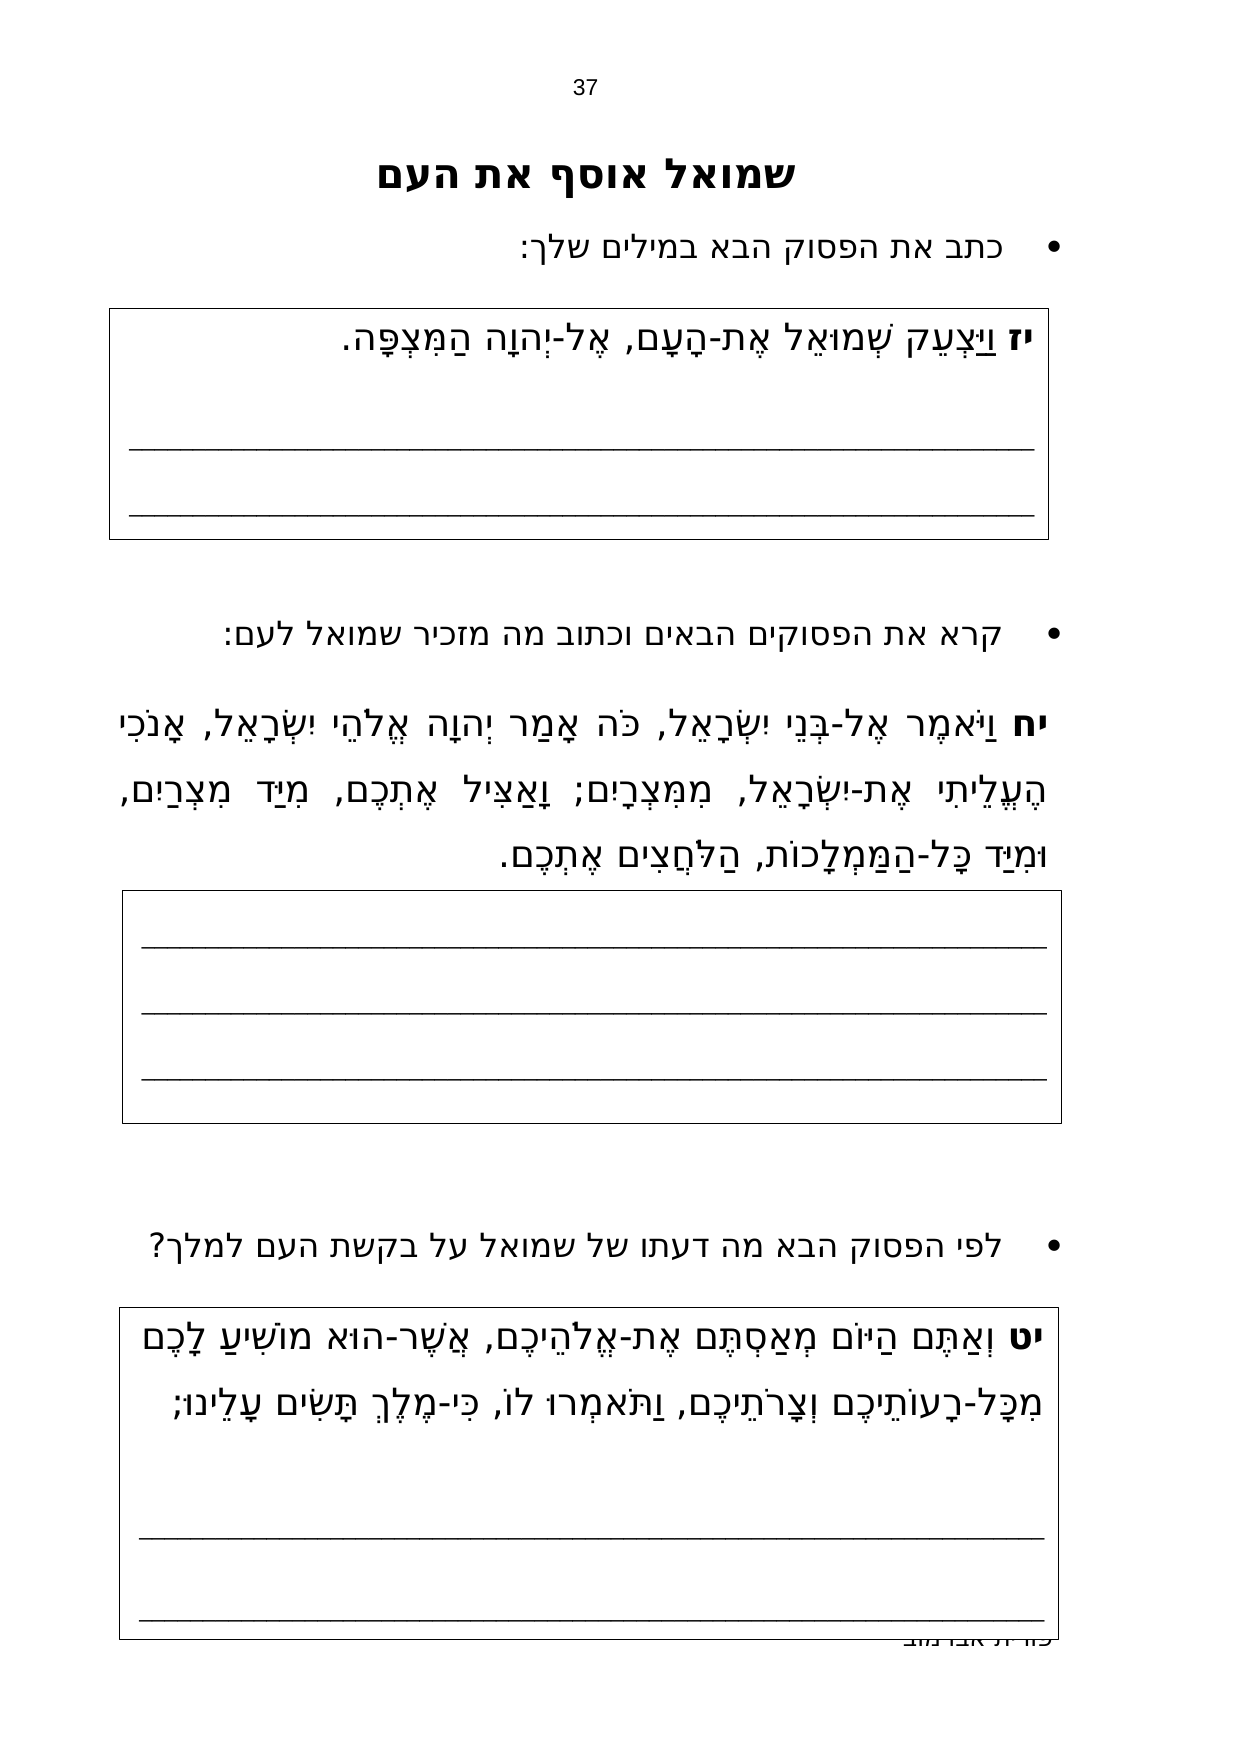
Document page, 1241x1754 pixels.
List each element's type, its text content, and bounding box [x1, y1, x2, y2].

list קרא את הפסוקים הבאים וכתוב מה מזכיר שמואל לעם: [118, 614, 1048, 653]
text שמואל אוסף את העם [118, 150, 1053, 198]
text יח וַיֹּאמֶר אֶל-בְּנֵי יִשְׂרָאֵל, כֹּה אָמַר יְהוָה אֱלֹהֵי יִשְׂרָאֵל, אָנֹכִי הֶעֱלֵיתִי אֶת-יִשְׂרָאֵל, מִמִּצְרָיִם; וָאַצִּיל אֶתְכֶם, מִיַּד מִצְרַיִם, וּמִיַּד כָּל-הַמַּמְלָכוֹת, הַלֹּחֲצִים אֶתְכֶם. [118, 702, 1048, 876]
list כתב את הפסוק הבא במילים שלך: [118, 228, 1048, 267]
list לפי הפסוק הבא מה דעתו של שמואל על בקשת העם למלך? [118, 1227, 1048, 1266]
